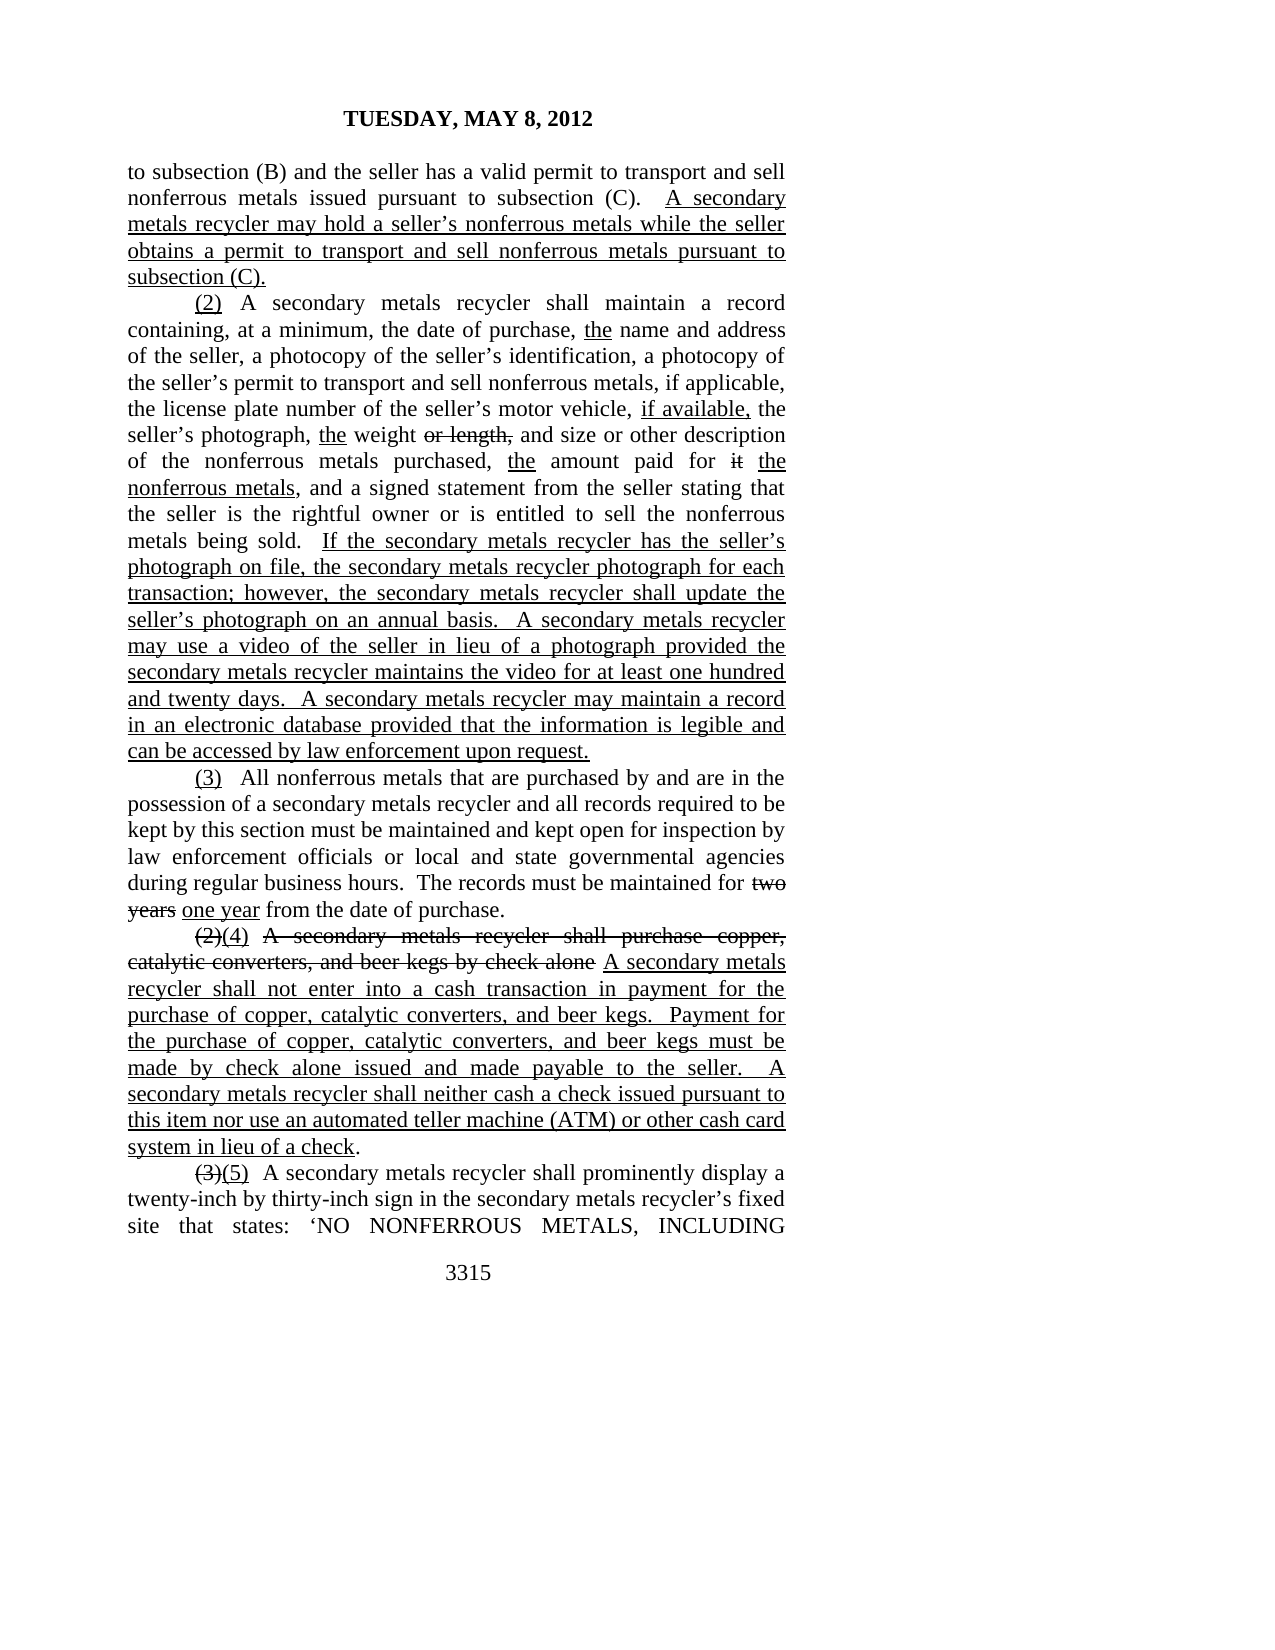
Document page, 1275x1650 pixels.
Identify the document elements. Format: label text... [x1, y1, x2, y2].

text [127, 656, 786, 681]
text (3) All nonferrous metals that are purchased by and are in the possession of a secondary metals recycler and all records required to be kept by this section must be maintained and kept open for inspection by law enforcement officials or local and state governmental agencies during regular business hours. The records must be maintained for two years one year from the date of purchase. [127, 764, 786, 922]
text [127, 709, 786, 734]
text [127, 158, 786, 233]
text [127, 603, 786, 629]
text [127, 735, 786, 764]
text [127, 1159, 786, 1238]
text (2) A secondary metals recycler shall maintain a record containing, at a minimum, the date of purchase, the name and address of the seller, a photocopy of the seller’s identification, a photocopy of the seller’s permit to transport and sell nonferrous metals, if applicable, the license plate number of the seller’s motor vehicle, if available, the seller’s photograph, the weight or length, and size or other description of the nonferrous metals purchased, the amount paid for it the nonferrous metals, and a signed statement from the seller stating that the seller is the rightful owner or is entitled to sell the nonferrous metals being sold. If the secondary metals recycler has the seller’s photograph on file, the secondary metals recycler photograph for each transaction; however, the secondary metals recycler shall update the seller’s photograph on an annual basis. A secondary metals recycler may use a video of the seller in lieu of a photograph provided the secondary metals recycler maintains the video for at least one hundred and twenty days. A secondary metals recycler may maintain a record in an electronic database provided that the information is legible and can be accessed by law enforcement upon request. [127, 289, 786, 602]
text (2)(4) A secondary metals recycler shall purchase copper, catalytic converters, and beer kegs by check alone A secondary metals recycler shall not enter into a cash transaction in payment for the purchase of copper, catalytic converters, and beer kegs. Payment for the purchase of copper, catalytic converters, and beer kegs must be made by check alone issued and made payable to the seller. A secondary metals recycler shall neither cash a check issued pursuant to this item nor use an automated teller machine (ATM) or other cash card system in lieu of a check. [127, 922, 786, 998]
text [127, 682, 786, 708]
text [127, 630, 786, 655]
